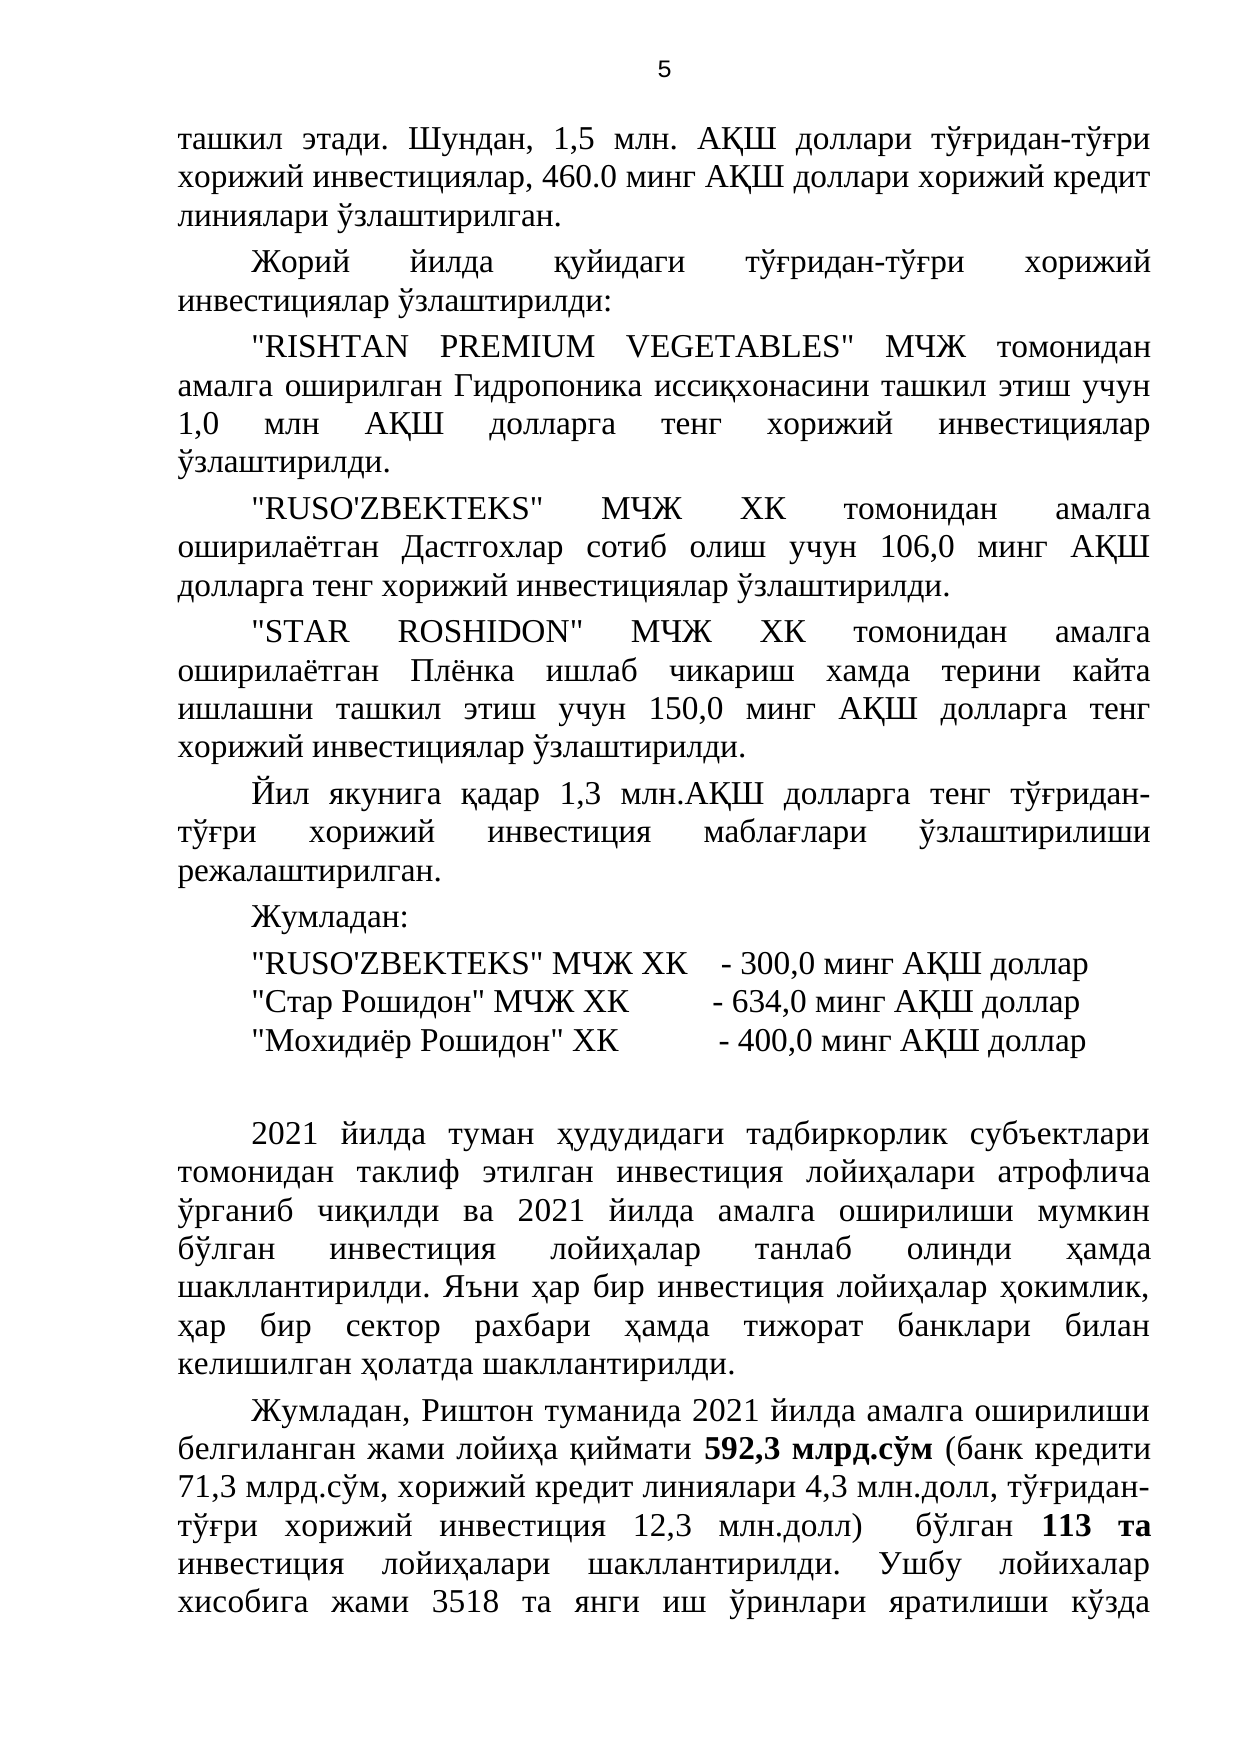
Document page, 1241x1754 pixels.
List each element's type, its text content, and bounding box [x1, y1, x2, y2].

text Йил якунига қадар 1,3 млн.АҚШ долларга тенг тўғридан-тўғри хорижий инвестиция маблағлари ўзлаштирилиши режалаштирилган. [177, 773, 1151, 888]
text 2021 йилда туман ҳудудидаги тадбиркорлик субъектлари томонидан таклиф этилган инвестиция лойиҳалари атрофлича ўрганиб чиқилди ва 2021 йилда амалга оширилиши мумкин бўлган инвестиция лойиҳалар танлаб олинди ҳамда шакллантирилди. Яъни ҳар бир инвестиция лойиҳалар ҳокимлик, ҳар бир сектор рахбари ҳамда тижорат банклари билан келишилган ҳолатда шакллантирилди. [177, 1113, 1151, 1381]
text "RISHTAN PREMIUM VEGETABLES" МЧЖ томонидан амалга оширилган Гидропоника иссиқхонасини ташкил этиш учун 1,0 млн АҚШ долларга тенг хорижий инвестициялар ўзлаштирилди. [177, 326, 1151, 480]
text Жорий йилда қуйидаги тўғридан-тўғри хорижий инвестициялар ўзлаштирилди: [177, 241, 1151, 318]
list "Стар Рошидон" МЧЖ ХК - 634,0 минг АҚШ доллар [177, 981, 1151, 1020]
list "Мохидиёр Рошидон" ХК - 400,0 минг АҚШ доллар [177, 1020, 1151, 1058]
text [177, 118, 1151, 233]
text Жумладан: [177, 896, 1151, 935]
list "RUSO'ZBEKTEKS" МЧЖ ХК - 300,0 минг АҚШ доллар [177, 943, 1151, 981]
text "RUSO'ZBEKTEKS" МЧЖ ХК томонидан амалга оширилаётган Дастгохлар сотиб олиш учун 106,0 минг АҚШ долларга тенг хорижий инвестициялар ўзлаштирилди. [177, 488, 1151, 603]
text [177, 1390, 1151, 1620]
text "STAR ROSHIDON" МЧЖ ХК томонидан амалга оширилаётган Плёнка ишлаб чикариш хамда терини кайта ишлашни ташкил этиш учун 150,0 минг АҚШ долларга тенг хорижий инвестициялар ўзлаштирилди. [177, 611, 1151, 765]
